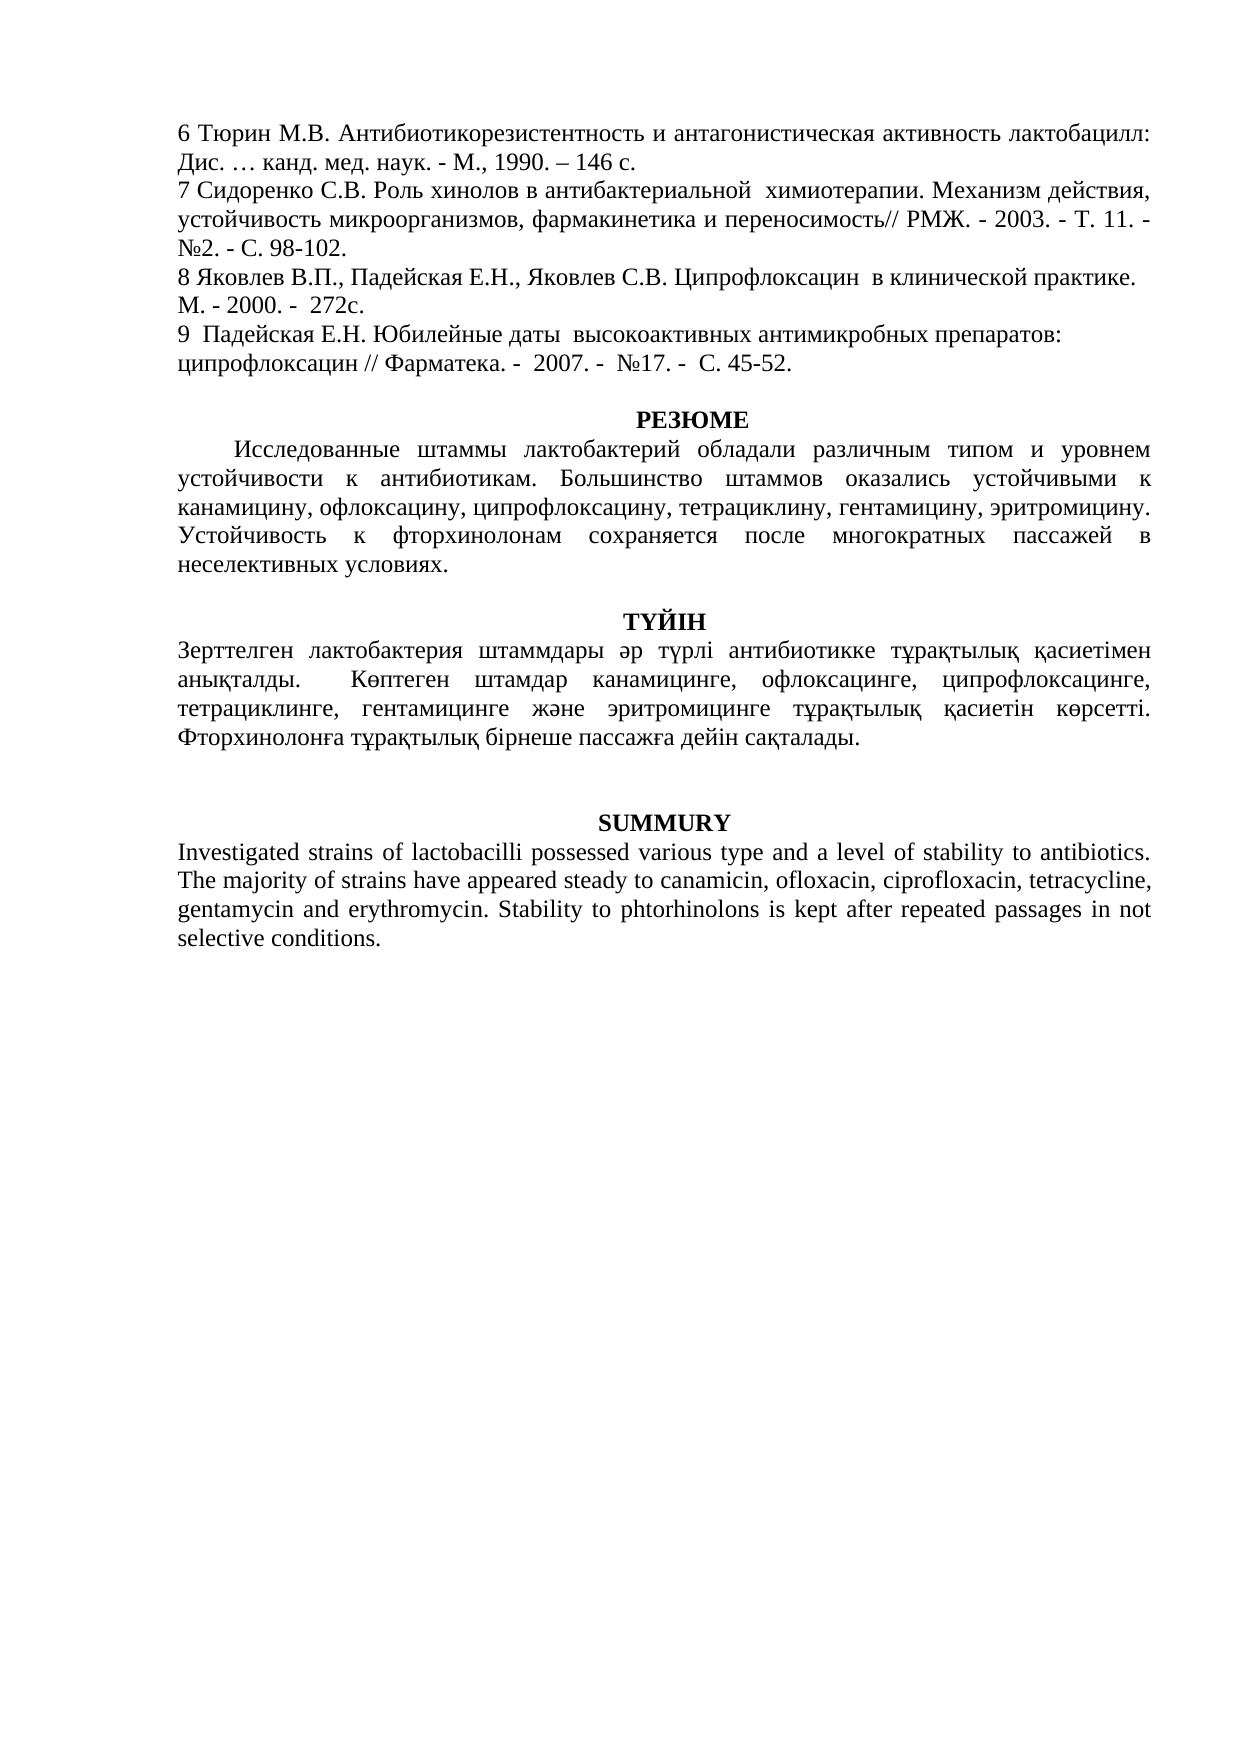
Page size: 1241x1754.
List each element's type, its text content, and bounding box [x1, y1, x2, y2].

text 7 Сидоренко С.В. Роль хинолов в антибактериальной химиотерапии. Механизм действия, устойчивость микроорганизмов, фармакинетика и переносимость// РМЖ. - 2003. - Т. 11. - №2. - С. 98-102. [177, 176, 1152, 262]
text 9 Падейская Е.Н. Юбилейные даты высокоактивных антимикробных препаратов: ципрофлоксацин // Фарматека. - 2007. - №17. - С. 45-52. [177, 319, 1152, 377]
text Исследованные штаммы лактобактерий обладали различным типом и уровнем устойчивости к антибиотикам. Большинство штаммов оказались устойчивыми к канамицину, офлоксацину, ципрофлоксацину, тетрациклину, гентамицину, эритромицину. Устойчивость к фторхинолонам сохраняется после многократных пассажей в неселективных условиях. [177, 434, 1152, 578]
text Investigated strains of lactobacilli possessed various type and a level of stability to antibiotics. The majority of strains have appeared steady to canamicin, ofloxacin, ciprofloxacin, tetracycline, gentamycin and erythromycin. Stability to phtorhinolons is kept after repeated passages in not selective conditions. [177, 837, 1152, 952]
text ТҮЙІН [177, 607, 1152, 636]
text 6 Тюрин М.В. Антибиотикорезистентность и антагонистическая активность лактобацилл: Дис. … канд. мед. наук. - М., 1990. – 146 с. [177, 118, 1152, 176]
text SUMMURY [177, 808, 1152, 837]
text Зерттелген лактобактерия штаммдары әр түрлі антибиотикке тұрақтылық қасиетімен анықталды. Көптеген штамдар канамицинге, офлоксацинге, ципрофлоксацинге, тетрациклинге, гентамицинге және эритромицинге тұрақтылық қасиетін көрсетті. Фторхинолонға тұрақтылық бірнеше пассажға дейін сақталады. [177, 636, 1152, 751]
text 8 Яковлев В.П., Падейская Е.Н., Яковлев С.В. Ципрофлоксацин в клинической практике. М. - 2000. - 272с. [177, 262, 1152, 319]
text РЕЗЮМЕ [177, 406, 1152, 434]
